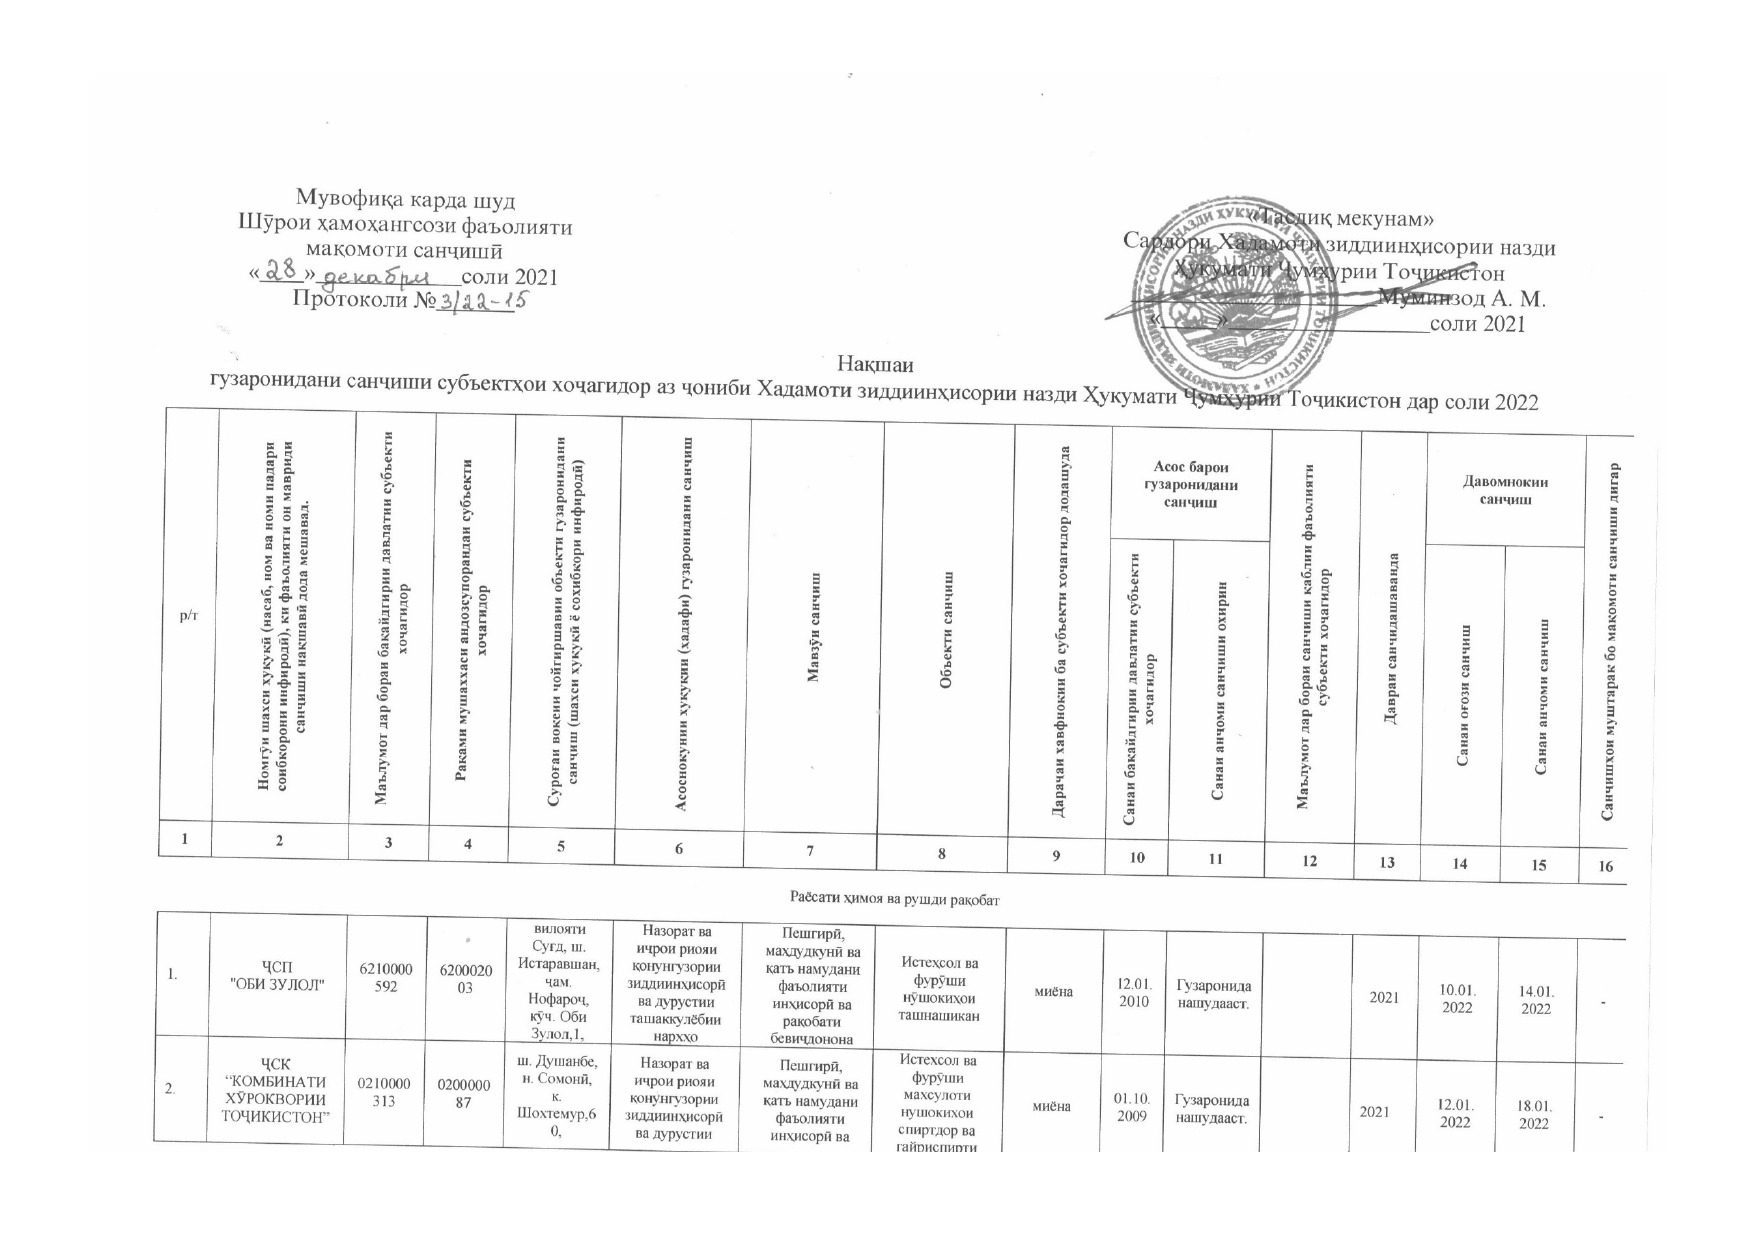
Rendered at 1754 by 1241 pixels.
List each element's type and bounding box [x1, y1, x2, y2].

picture [88, 73, 1666, 1152]
